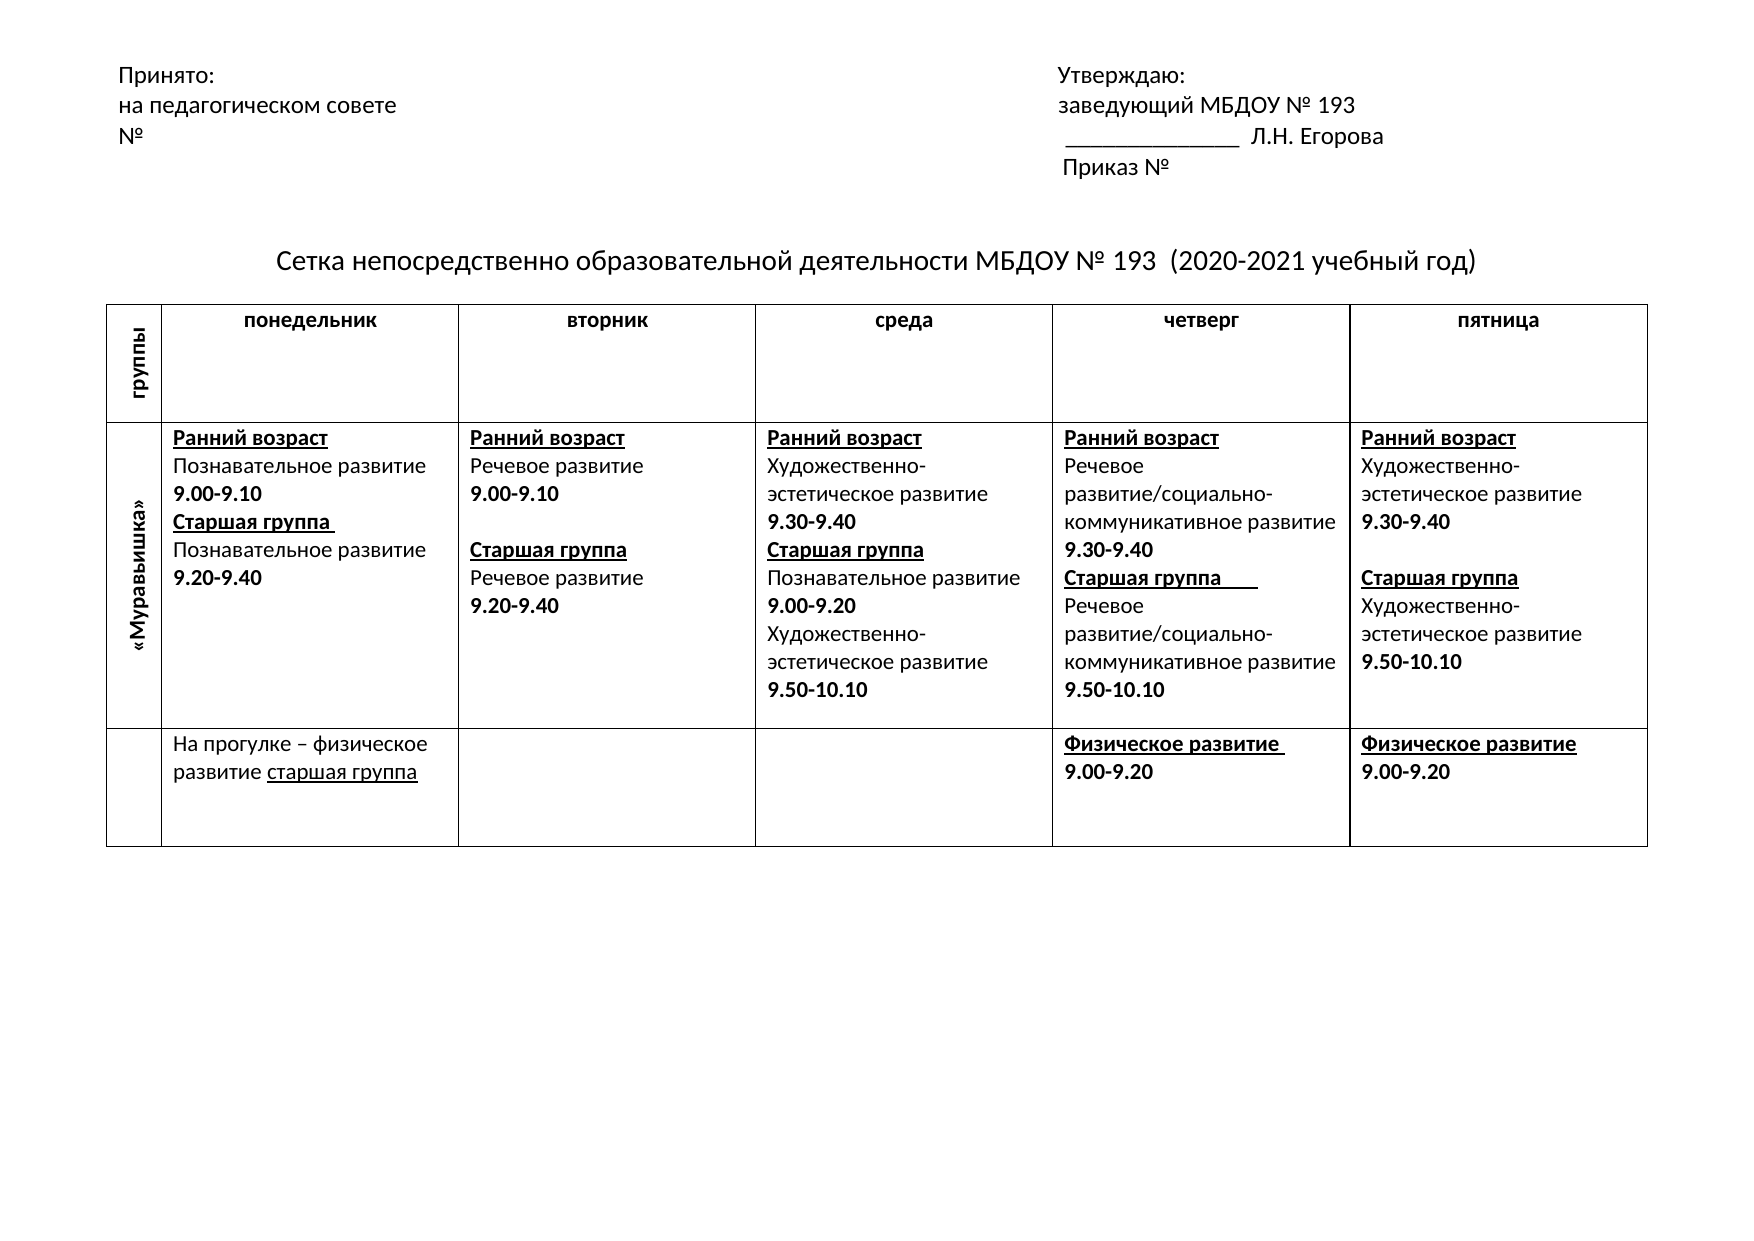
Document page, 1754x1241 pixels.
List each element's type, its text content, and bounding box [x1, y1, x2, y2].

table_header среда [756, 305, 1052, 422]
table_cell [107, 729, 161, 846]
table_cell Физическое развитие 9.00-9.20 [1053, 729, 1349, 846]
text № ______________ Л.Н. Егорова [118, 120, 1636, 151]
table_cell Ранний возраст Художественно-эстетическое развитие 9.30-9.40 Старшая группа Познавательное развитие 9.00-9.20 Художественно-эстетическое развитие 9.50-10.10 [756, 423, 1052, 728]
table_header четверг [1053, 305, 1349, 422]
table_header понедельник [162, 305, 458, 422]
table_cell Ранний возраст Художественно-эстетическое развитие 9.30-9.40 Старшая группа Художественно-эстетическое развитие 9.50-10.10 [1351, 423, 1647, 728]
table_cell На прогулке – физическое развитие старшая группа [162, 729, 458, 846]
table_cell [459, 729, 755, 846]
table_cell Ранний возраст Речевое развитие 9.00-9.10 Старшая группа Речевое развитие 9.20-9.40 [459, 423, 755, 728]
table_cell Ранний возраст Речевое развитие/социально-коммуникативное развитие 9.30-9.40 Старшая группа Речевое развитие/социально-коммуникативное развитие 9.50-10.10 [1053, 423, 1349, 728]
table_header пятница [1351, 305, 1647, 422]
table_header вторник [459, 305, 755, 422]
text Сетка непосредственно образовательной деятельности МБДОУ № 193 (2020-2021 учебный год) [118, 242, 1636, 278]
table_cell [756, 729, 1052, 846]
text Приказ № [118, 151, 1636, 181]
table_cell Ранний возраст Познавательное развитие 9.00-9.10 Старшая группа Познавательное развитие 9.20-9.40 [162, 423, 458, 728]
table_cell Физическое развитие 9.00-9.20 [1351, 729, 1647, 846]
table_header группы [107, 305, 161, 422]
table_cell «Муравьишка» [107, 423, 161, 728]
text на педагогическом совете заведующий МБДОУ № 193 [118, 89, 1636, 120]
text Принято: Утверждаю: [118, 59, 1636, 89]
